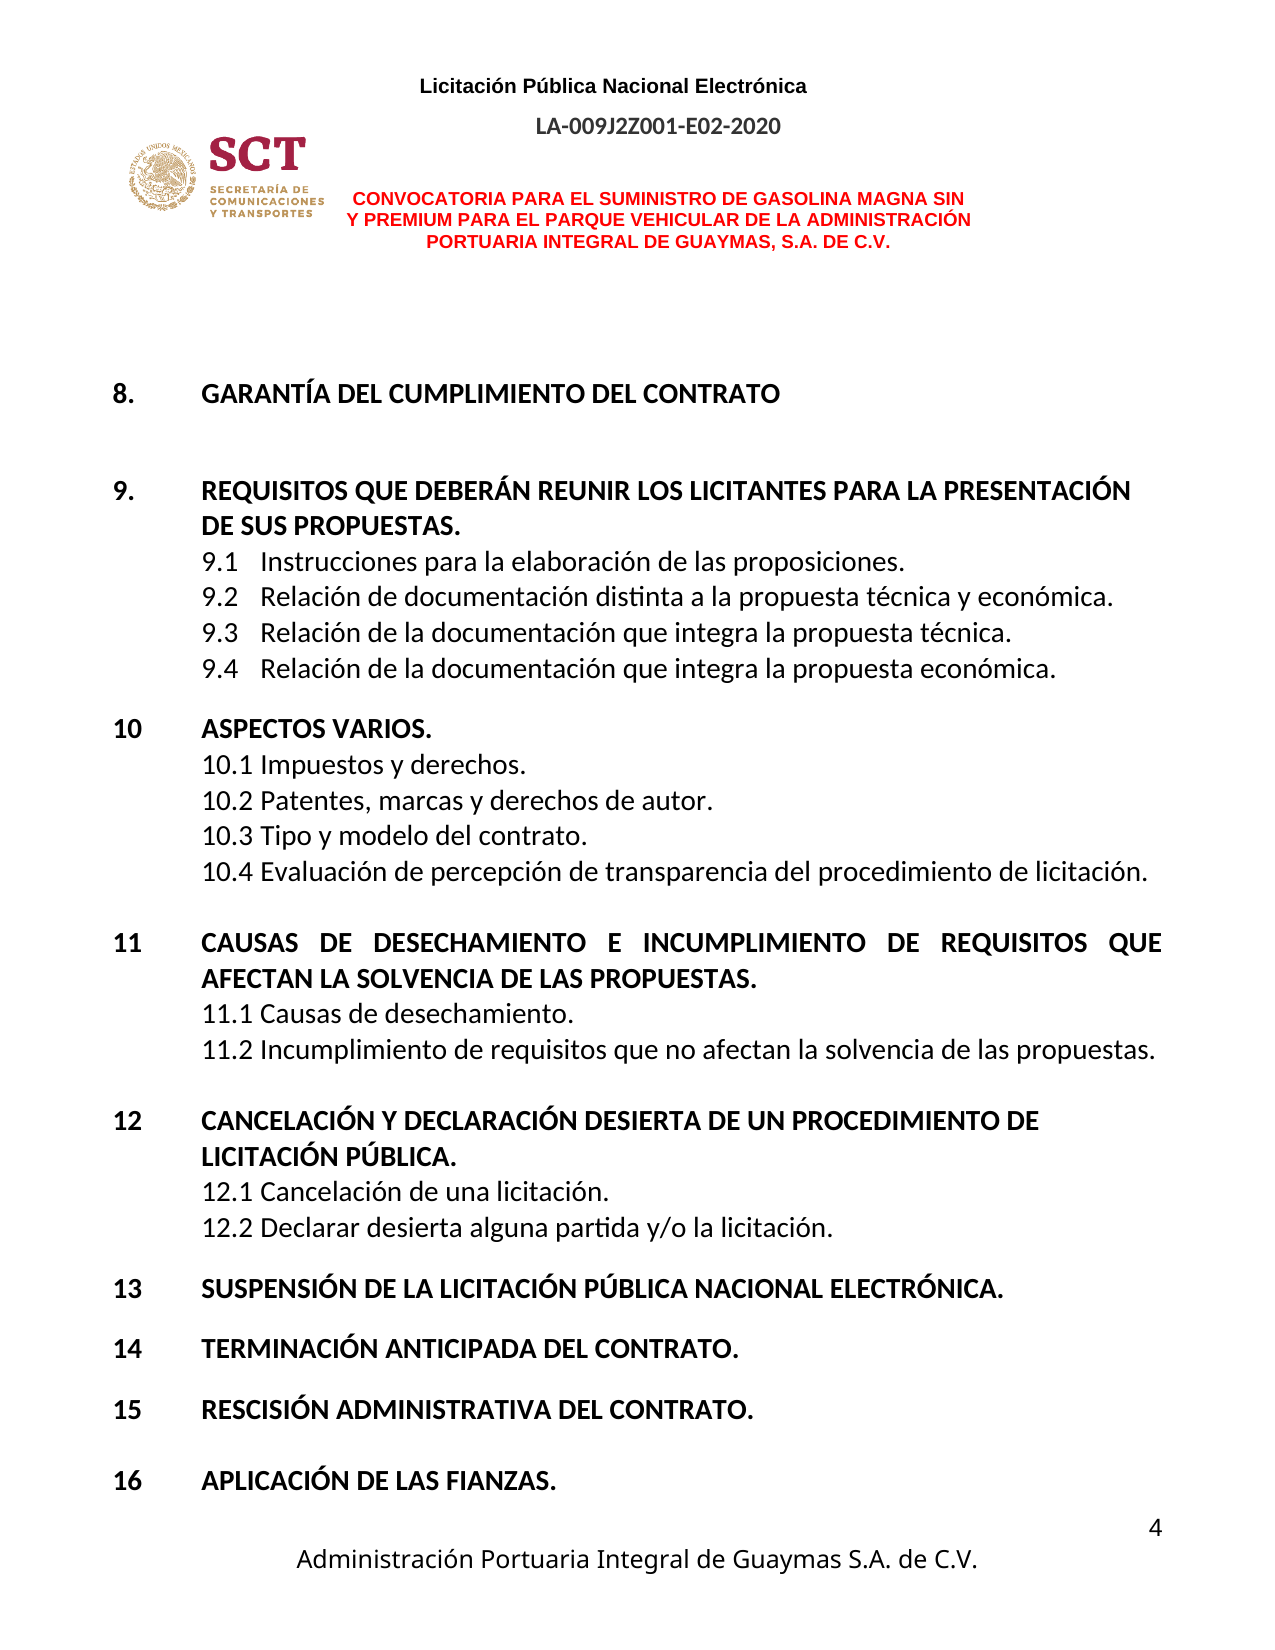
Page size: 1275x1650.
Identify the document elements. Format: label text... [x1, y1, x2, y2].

list REQUISITOS QUE DEBERÁN REUNIR LOS LICITANTES PARA LA PRESENTACIÓN DE SUS PROPUESTAS. [112, 472, 1162, 543]
list CAUSAS DE DESECHAMIENTO E INCUMPLIMIENTO DE REQUISITOS QUE AFECTAN LA SOLVENCIA DE LAS PROPUESTAS. [112, 924, 1162, 995]
list Declarar desierta alguna partida y/o la licitación. [201, 1209, 1162, 1245]
list TERMINACIÓN ANTICIPADA DEL CONTRATO. [112, 1330, 1162, 1366]
list Incumplimiento de requisitos que no afectan la solvencia de las propuestas. [201, 1031, 1162, 1067]
list GARANTÍA DEL CUMPLIMIENTO DEL CONTRATO [112, 375, 1162, 411]
list CANCELACIÓN Y DECLARACIÓN DESIERTA DE UN PROCEDIMIENTO DE LICITACIÓN PÚBLICA. [112, 1102, 1162, 1173]
list Tipo y modelo del contrato. [201, 817, 1162, 853]
list Instrucciones para la elaboración de las proposiciones. [201, 543, 1162, 578]
list Evaluación de percepción de transparencia del procedimiento de licitación. [201, 853, 1162, 888]
list Impuestos y derechos. [201, 746, 1162, 782]
list Relación de documentación distinta a la propuesta técnica y económica. [201, 578, 1162, 614]
list SUSPENSIÓN DE LA LICITACIÓN PÚBLICA NACIONAL ELECTRÓNICA. [112, 1270, 1162, 1305]
list Patentes, marcas y derechos de autor. [201, 782, 1162, 817]
list RESCISIÓN ADMINISTRATIVA DEL CONTRATO. [112, 1391, 1162, 1427]
list Relación de la documentación que integra la propuesta técnica. [201, 614, 1162, 650]
list APLICACIÓN DE LAS FIANZAS. [112, 1462, 1162, 1498]
list Causas de desechamiento. [201, 995, 1162, 1031]
list Cancelación de una licitación. [201, 1173, 1162, 1209]
list ASPECTOS VARIOS. [112, 710, 1162, 746]
picture [123, 127, 329, 224]
list Relación de la documentación que integra la propuesta económica. [201, 650, 1162, 685]
